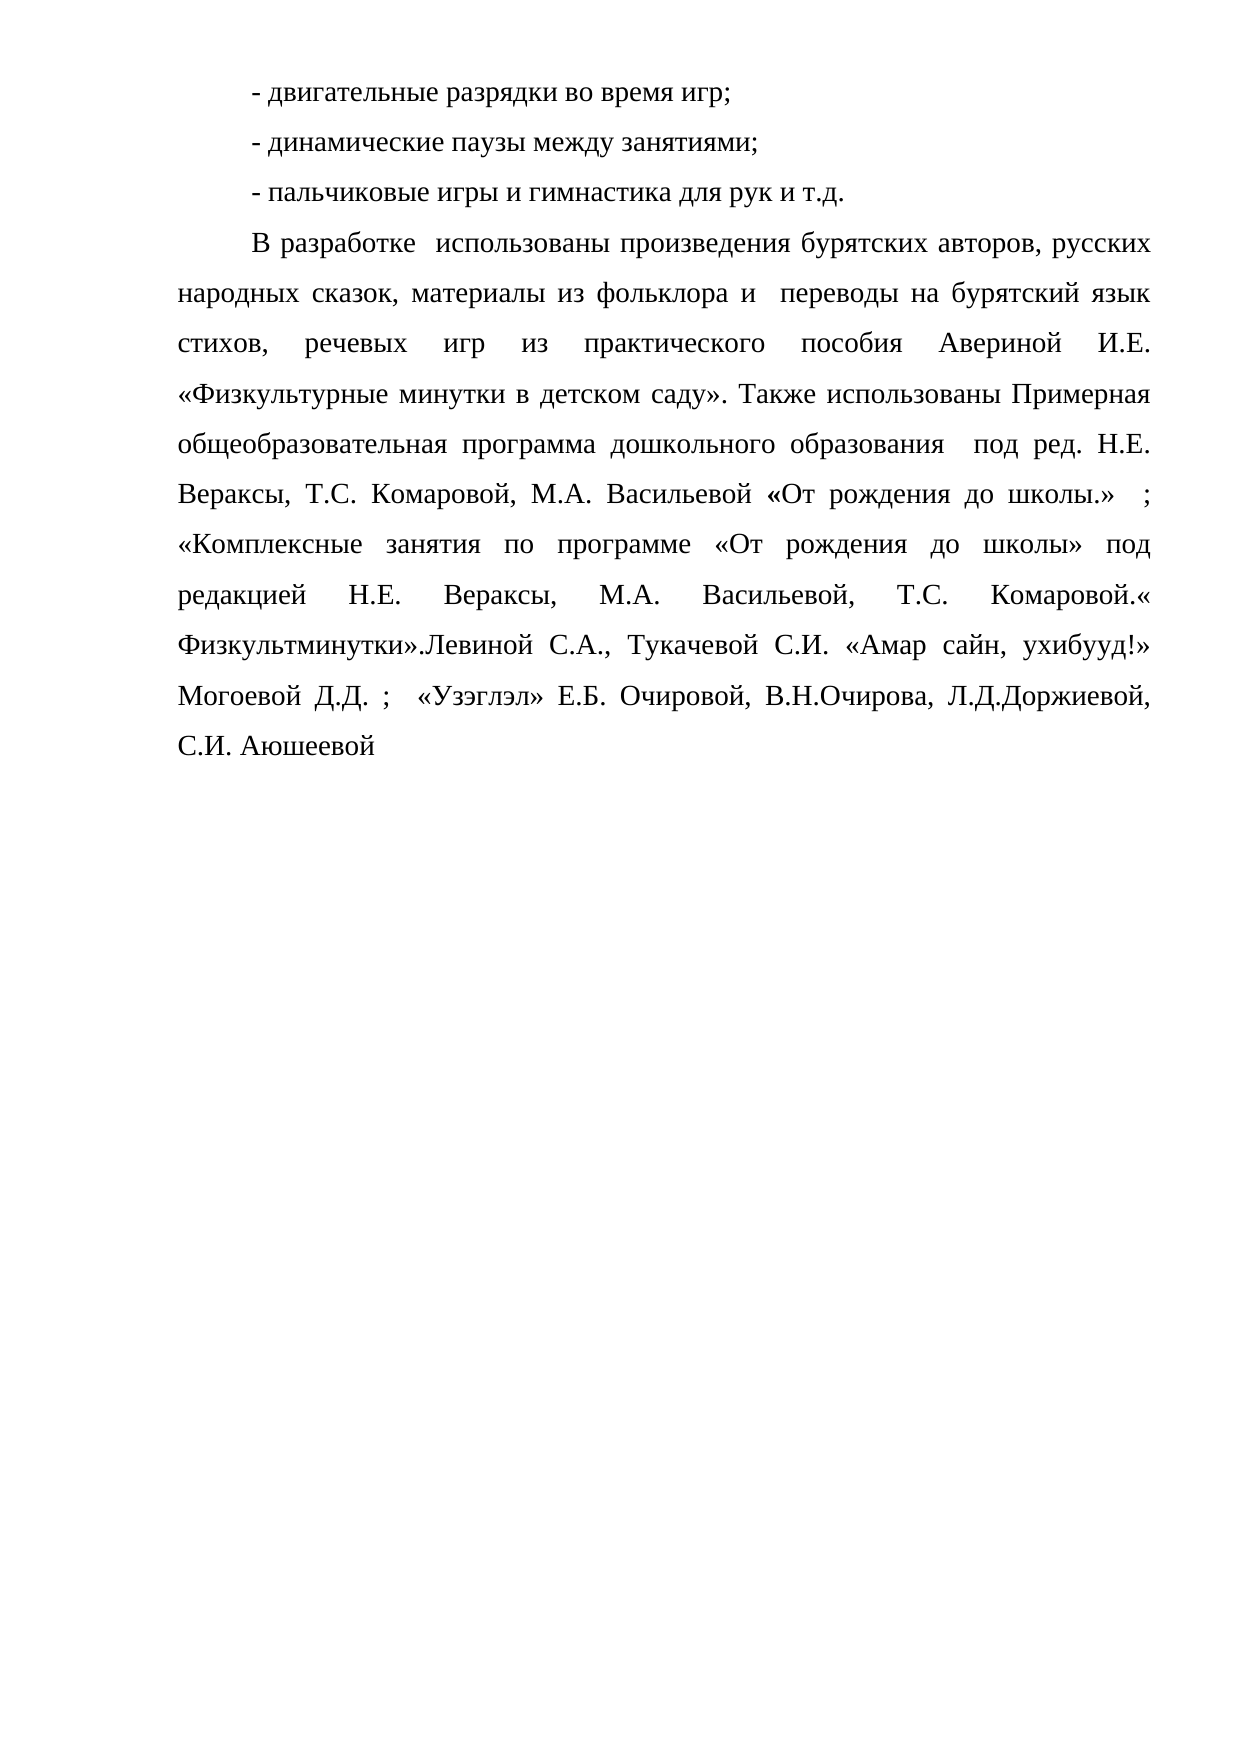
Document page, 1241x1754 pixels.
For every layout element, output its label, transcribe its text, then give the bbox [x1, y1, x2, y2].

text - динамические паузы между занятиями; [177, 124, 1152, 158]
text - двигательные разрядки во время игр; [177, 74, 1152, 107]
text - пальчиковые игры и гимнастика для рук и т.д. [177, 174, 1152, 208]
text В разработке использованы произведения бурятских авторов, русских народных сказок, материалы из фольклора и переводы на бурятский язык стихов, речевых игр из практического пособия Авериной И.Е. «Физкультурные минутки в детском саду». Также использованы Примерная общеобразовательная программа дошкольного образования под ред. Н.Е. Вераксы, Т.С. Комаровой, М.А. Васильевой «От рождения до школы.» ; «Комплексные занятия по программе «От рождения до школы» под редакцией Н.Е. Вераксы, М.А. Васильевой, Т.С. Комаровой.« Физкультминутки».Левиной С.А., Тукачевой С.И. «Амар сайн, ухибууд!» Могоевой Д.Д. ; «Узэглэл» Е.Б. Очировой, В.Н.Очирова, Л.Д.Доржиевой, С.И. Аюшеевой [177, 225, 1152, 761]
